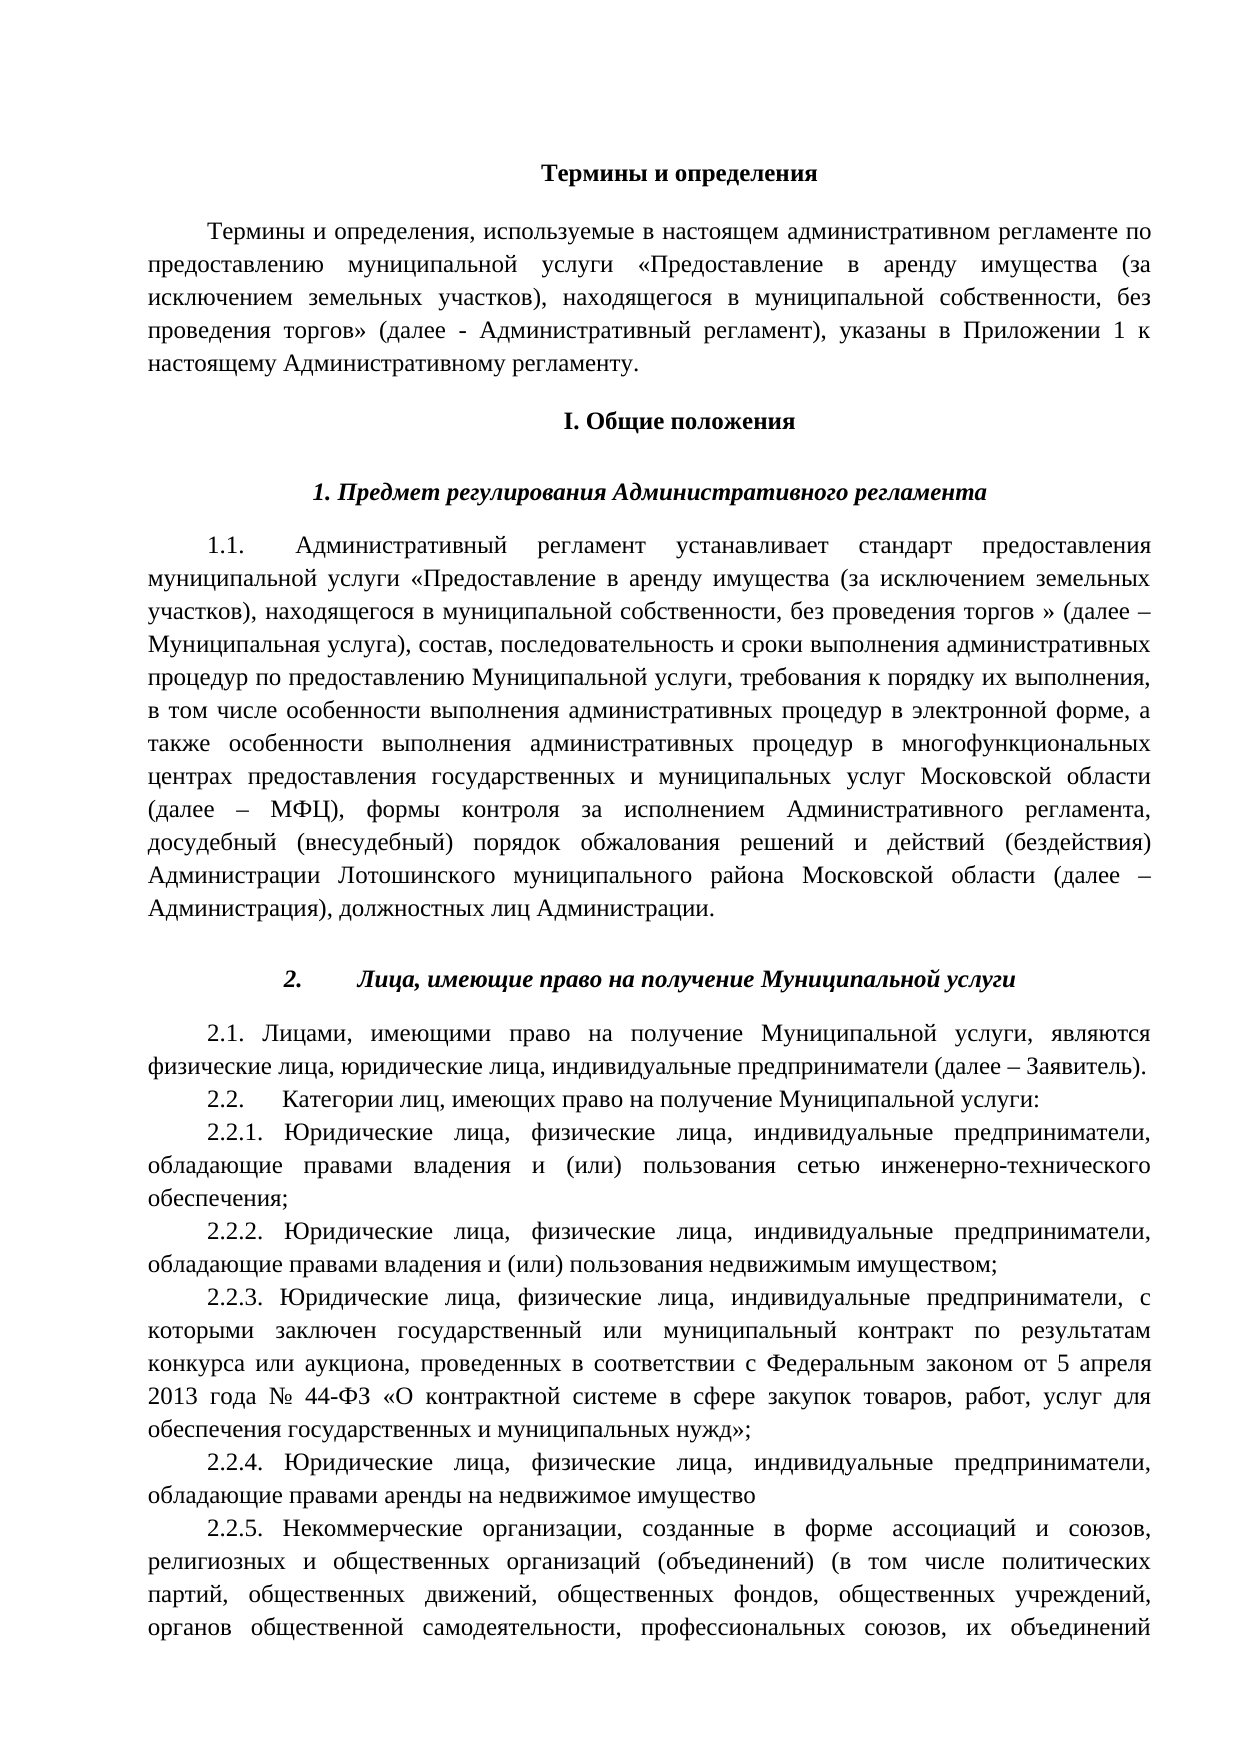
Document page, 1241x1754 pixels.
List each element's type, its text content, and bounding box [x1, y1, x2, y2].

text 2.2.1. Юридические лица, физические лица, индивидуальные предприниматели, обладающие правами владения и (или) пользования сетью инженерно-технического обеспечения; [148, 1117, 1152, 1212]
list 1. Предмет регулирования Административного регламента [148, 477, 1152, 505]
text I. Общие положения [148, 406, 1152, 435]
text 2.2.4. Юридические лица, физические лица, индивидуальные предприниматели, обладающие правами аренды на недвижимое имущество [148, 1447, 1152, 1509]
text Лица, имеющие право на получение Муниципальной услуги [148, 964, 1152, 993]
list Термины и определения, используемые в настоящем административном регламенте по предоставлению муниципальной услуги «Предоставление в аренду имущества (за исключением земельных участков), находящегося в муниципальной собственности, без проведения торгов» (далее - Административный регламент), указаны в Приложении 1 к настоящему Административному регламенту. [148, 216, 1152, 377]
list Категории лиц, имеющих право на получение Муниципальной услуги: [207, 1084, 1152, 1113]
text 2.2.3. Юридические лица, физические лица, индивидуальные предприниматели, с которыми заключен государственный или муниципальный контракт по результатам конкурса или аукциона, проведенных в соответствии с Федеральным законом от 5 апреля 2013 года № 44-ФЗ «О контрактной системе в сфере закупок товаров, работ, услуг для обеспечения государственных и муниципальных нужд»; [148, 1282, 1152, 1443]
text Административный регламент устанавливает стандарт предоставления муниципальной услуги «Предоставление в аренду имущества (за исключением земельных участков), находящегося в муниципальной собственности, без проведения торгов » (далее – Муниципальная услуга), состав, последовательность и сроки выполнения административных процедур по предоставлению Муниципальной услуги, требования к порядку их выполнения, в том числе особенности выполнения административных процедур в электронной форме, а также особенности выполнения административных процедур в многофункциональных центрах предоставления государственных и муниципальных услуг Московской области (далее – МФЦ), формы контроля за исполнением Административного регламента, досудебный (внесудебный) порядок обжалования решений и действий (бездействия) Администрации Лотошинского муниципального района Московской области (далее – Администрация), должностных лиц Администрации. [148, 530, 1152, 922]
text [148, 1513, 1152, 1641]
text Термины и определения [148, 158, 1152, 187]
text 2.2.2. Юридические лица, физические лица, индивидуальные предприниматели, обладающие правами владения и (или) пользования недвижимым имуществом; [148, 1216, 1152, 1278]
list 2.1. Лицами, имеющими право на получение Муниципальной услуги, являются физические лица, юридические лица, индивидуальные предприниматели (далее – Заявитель). [148, 1018, 1152, 1079]
